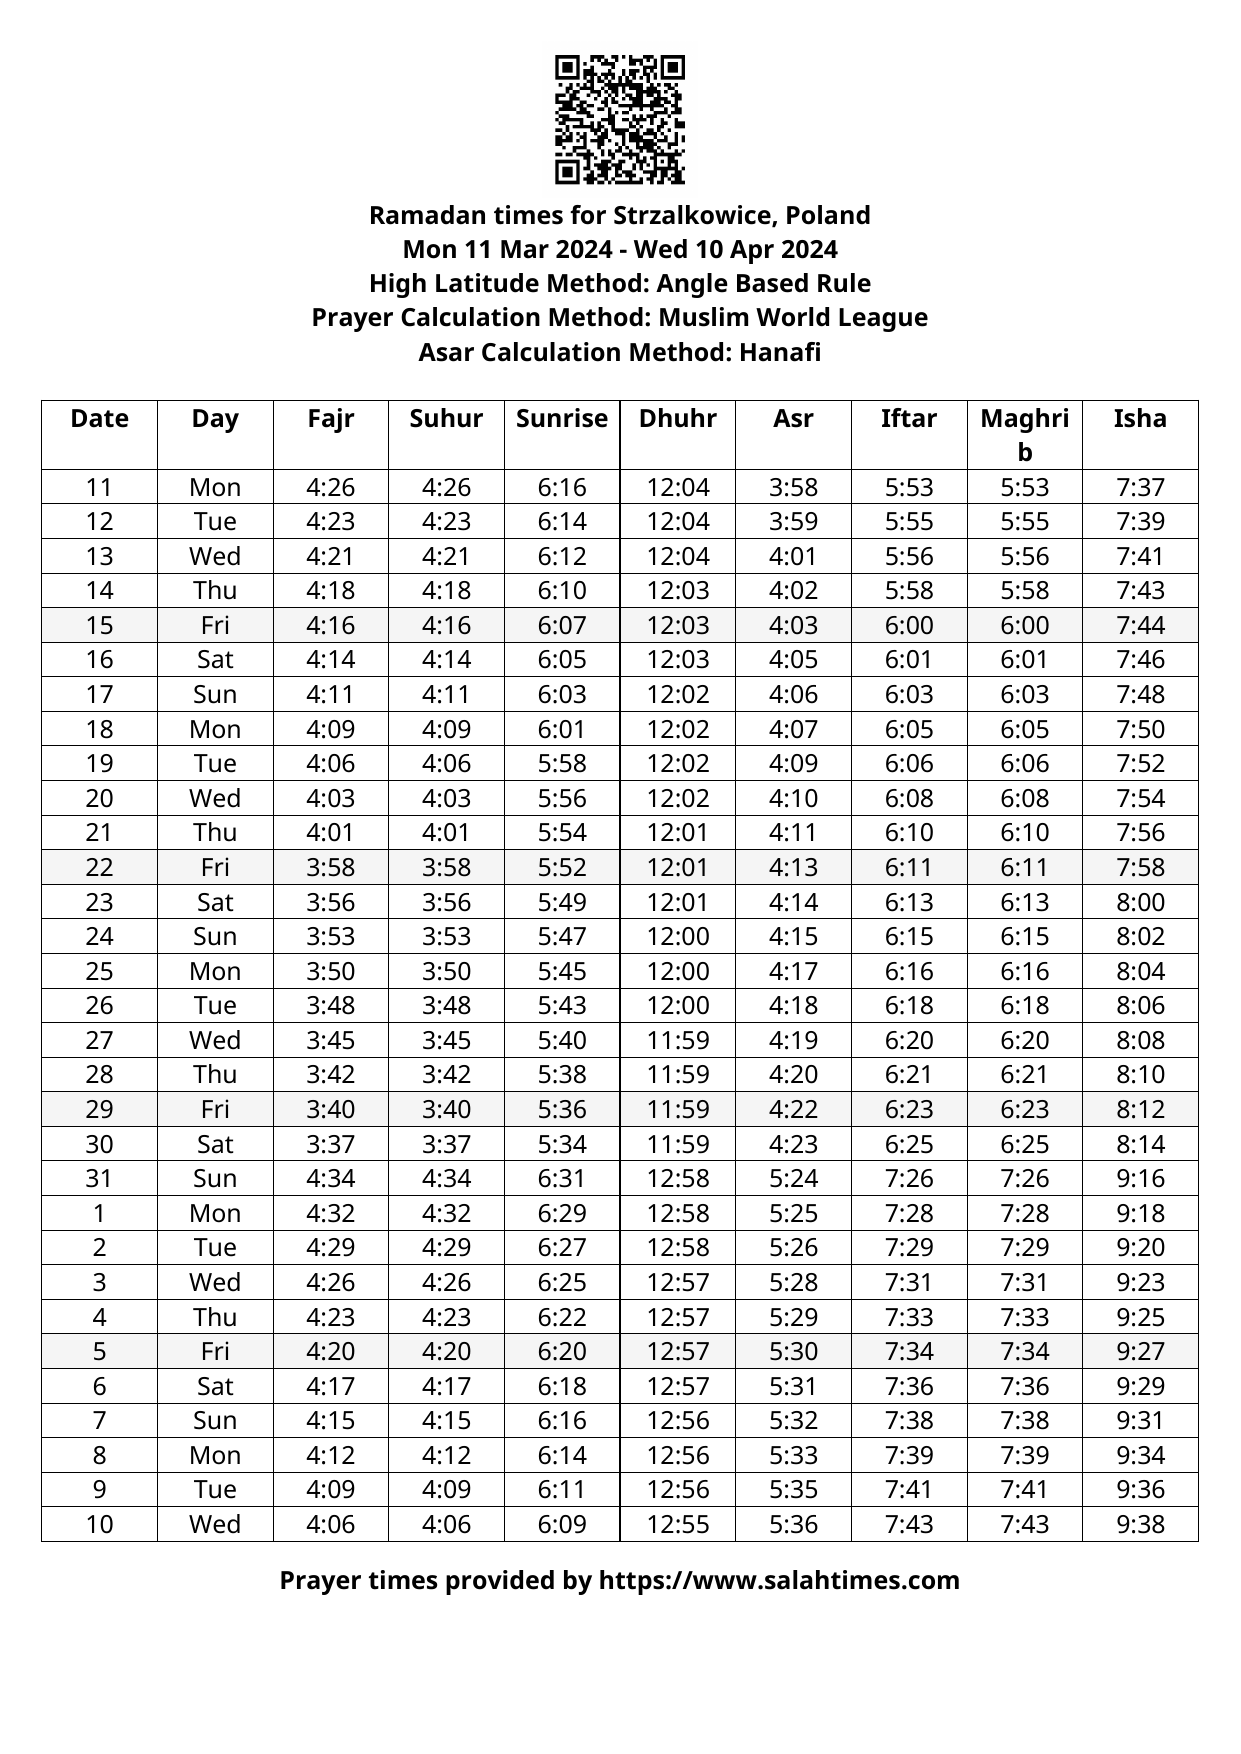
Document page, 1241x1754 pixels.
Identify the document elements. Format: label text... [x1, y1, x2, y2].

table_cell 4:26 [274, 1265, 388, 1299]
table_cell 4:26 [389, 1265, 504, 1299]
table_cell 3:59 [736, 504, 851, 538]
table_cell 7:56 [1083, 816, 1198, 849]
table_cell 6:14 [505, 504, 619, 538]
table_cell 7:33 [852, 1300, 967, 1333]
table_cell 13 [42, 539, 157, 572]
text Prayer times provided by https://www.salahtimes.com [42, 1563, 1198, 1597]
table_cell 9:25 [1083, 1300, 1198, 1333]
table_cell Tue [158, 1231, 273, 1264]
table_cell 5:36 [736, 1507, 851, 1541]
table_cell 6:00 [968, 608, 1082, 642]
table_cell Fri [158, 1334, 273, 1368]
table_cell 7:46 [1083, 643, 1198, 676]
table_cell Sat [158, 643, 273, 676]
table_cell 3:40 [389, 1092, 504, 1126]
table_cell Sat [158, 1369, 273, 1402]
table_cell Wed [158, 1265, 273, 1299]
table_cell 4:16 [274, 608, 388, 642]
table_cell 24 [42, 919, 157, 953]
table_cell 8:00 [1083, 885, 1198, 918]
table_cell 11:59 [621, 1092, 735, 1126]
table_header Asr [736, 401, 851, 469]
table_cell 6:03 [852, 677, 967, 711]
table_cell 12:56 [621, 1473, 735, 1506]
table_cell 6:08 [852, 781, 967, 814]
table_cell 12:58 [621, 1231, 735, 1264]
table_cell 4:34 [274, 1161, 388, 1195]
table_cell 6:15 [968, 919, 1082, 953]
table_cell 7:36 [968, 1369, 1082, 1402]
table_cell 7:41 [1083, 539, 1198, 572]
table_cell 5:32 [736, 1404, 851, 1437]
table_cell 4:15 [274, 1404, 388, 1437]
table_cell 4:03 [389, 781, 504, 814]
table_header Sunrise [505, 401, 619, 469]
table_cell 6:23 [968, 1092, 1082, 1126]
table_cell 7:38 [852, 1404, 967, 1437]
table_cell 29 [42, 1092, 157, 1126]
table_cell Sun [158, 1404, 273, 1437]
table_cell 12:57 [621, 1334, 735, 1368]
table_cell 6:12 [505, 539, 619, 572]
table_cell 7:34 [968, 1334, 1082, 1368]
table_cell 12:02 [621, 781, 735, 814]
table_cell 5:45 [505, 954, 619, 987]
table_cell 6:15 [852, 919, 967, 953]
table_cell 7:50 [1083, 712, 1198, 745]
table_cell 9:34 [1083, 1438, 1198, 1472]
table_cell 8:06 [1083, 989, 1198, 1022]
table_cell 5:58 [505, 746, 619, 780]
table_header Date [42, 401, 157, 469]
table_cell 3:53 [389, 919, 504, 953]
table_cell Tue [158, 1473, 273, 1506]
table_cell 4:09 [274, 712, 388, 745]
table_cell 5:55 [968, 504, 1082, 538]
table_cell 6:00 [852, 608, 967, 642]
table_cell 6:27 [505, 1231, 619, 1264]
table_cell 6:23 [852, 1092, 967, 1126]
table_cell 3:50 [274, 954, 388, 987]
table_cell 6:01 [968, 643, 1082, 676]
table_cell 3:58 [274, 850, 388, 884]
table_cell 4:07 [736, 712, 851, 745]
table_cell 6:25 [505, 1265, 619, 1299]
table_cell Tue [158, 989, 273, 1022]
table_cell 5:26 [736, 1231, 851, 1264]
table_cell 6:01 [505, 712, 619, 745]
table_cell Thu [158, 1300, 273, 1333]
table_cell 4:03 [736, 608, 851, 642]
table_cell 6:31 [505, 1161, 619, 1195]
table_cell Tue [158, 746, 273, 780]
table_cell 4:32 [274, 1196, 388, 1229]
table_cell 6:05 [968, 712, 1082, 745]
table_cell 4:32 [389, 1196, 504, 1229]
table_cell 12:04 [621, 504, 735, 538]
table_cell 5:58 [968, 574, 1082, 607]
table_cell 11:59 [621, 1023, 735, 1057]
table_cell 7:28 [968, 1196, 1082, 1229]
table_cell 5:56 [852, 539, 967, 572]
table_cell 4:20 [389, 1334, 504, 1368]
table_cell 6:03 [505, 677, 619, 711]
table_cell 5:24 [736, 1161, 851, 1195]
table_cell 3:56 [274, 885, 388, 918]
table_cell 7:31 [968, 1265, 1082, 1299]
table_cell 12:56 [621, 1404, 735, 1437]
table_cell 12:57 [621, 1265, 735, 1299]
text Prayer Calculation Method: Muslim World League [42, 300, 1198, 334]
table_cell 4:18 [274, 574, 388, 607]
table_cell 7:39 [852, 1438, 967, 1472]
table_header Iftar [852, 401, 967, 469]
table_cell 7:43 [1083, 574, 1198, 607]
table_cell Sat [158, 1127, 273, 1160]
table_cell Mon [158, 954, 273, 987]
table_header Dhuhr [621, 401, 735, 469]
table_cell 5:47 [505, 919, 619, 953]
table_cell 12:02 [621, 746, 735, 780]
table_cell 9:27 [1083, 1334, 1198, 1368]
table_cell Wed [158, 539, 273, 572]
table_cell 6:16 [505, 470, 619, 503]
table_cell 5:30 [736, 1334, 851, 1368]
table_cell 12:03 [621, 608, 735, 642]
table_cell 4:03 [274, 781, 388, 814]
table_cell 3:58 [389, 850, 504, 884]
table_cell 4:14 [274, 643, 388, 676]
picture [542, 41, 699, 198]
table_cell 3:56 [389, 885, 504, 918]
table_cell 14 [42, 574, 157, 607]
table_cell 6:05 [505, 643, 619, 676]
table_cell 7:34 [852, 1334, 967, 1368]
table_cell Fri [158, 608, 273, 642]
table_cell 5:52 [505, 850, 619, 884]
table_cell 6:20 [505, 1334, 619, 1368]
table_cell 3:37 [274, 1127, 388, 1160]
table_cell 9 [42, 1473, 157, 1506]
table_cell 18 [42, 712, 157, 745]
table_cell 6:07 [505, 608, 619, 642]
table_cell Mon [158, 1438, 273, 1472]
table_cell 5:38 [505, 1058, 619, 1091]
table_cell 3:40 [274, 1092, 388, 1126]
table_cell 5:35 [736, 1473, 851, 1506]
table_cell 7:29 [852, 1231, 967, 1264]
table_cell 6:18 [968, 989, 1082, 1022]
table_cell 5:53 [968, 470, 1082, 503]
table_cell 6:03 [968, 677, 1082, 711]
table_cell 12:00 [621, 954, 735, 987]
table_cell 4:23 [274, 1300, 388, 1333]
table_cell 6:10 [968, 816, 1082, 849]
table_cell 6:11 [968, 850, 1082, 884]
table_cell 7:28 [852, 1196, 967, 1229]
table_cell 4:05 [736, 643, 851, 676]
table_cell Wed [158, 1507, 273, 1541]
table_cell 8:12 [1083, 1092, 1198, 1126]
table_cell 6:18 [852, 989, 967, 1022]
table_cell Mon [158, 470, 273, 503]
table_cell 4:20 [736, 1058, 851, 1091]
table_header Maghrib [968, 401, 1082, 469]
table_cell 7:43 [968, 1507, 1082, 1541]
table_cell 5:55 [852, 504, 967, 538]
table_cell 7:39 [1083, 504, 1198, 538]
table_cell 16 [42, 643, 157, 676]
table_cell 20 [42, 781, 157, 814]
table_cell 12:01 [621, 850, 735, 884]
table_cell 7:52 [1083, 746, 1198, 780]
table_cell 3:50 [389, 954, 504, 987]
table_cell 9:16 [1083, 1161, 1198, 1195]
table_cell 4:17 [736, 954, 851, 987]
table_cell 4:06 [389, 1507, 504, 1541]
table_cell 6:29 [505, 1196, 619, 1229]
table_cell 6:08 [968, 781, 1082, 814]
table_cell 5:49 [505, 885, 619, 918]
table_cell 5:56 [968, 539, 1082, 572]
table_cell 15 [42, 608, 157, 642]
table_cell 4:16 [389, 608, 504, 642]
table_cell 1 [42, 1196, 157, 1229]
table_cell 9:38 [1083, 1507, 1198, 1541]
table_cell 5:33 [736, 1438, 851, 1472]
table_cell 7:36 [852, 1369, 967, 1402]
table_cell 3 [42, 1265, 157, 1299]
table_cell 7:44 [1083, 608, 1198, 642]
table_cell 11:59 [621, 1127, 735, 1160]
table_cell 4:17 [389, 1369, 504, 1402]
table_cell 7:38 [968, 1404, 1082, 1437]
table_cell 4:10 [736, 781, 851, 814]
table_cell 4:09 [389, 712, 504, 745]
table_cell 12:02 [621, 677, 735, 711]
table_cell 11:59 [621, 1058, 735, 1091]
table_cell 4:06 [274, 746, 388, 780]
table_cell 4:11 [274, 677, 388, 711]
table_cell 5:34 [505, 1127, 619, 1160]
text Asar Calculation Method: Hanafi [42, 334, 1198, 368]
table_cell 4:29 [389, 1231, 504, 1264]
table_cell 7:33 [968, 1300, 1082, 1333]
table_cell 19 [42, 746, 157, 780]
table_cell 6:13 [852, 885, 967, 918]
table_cell 9:31 [1083, 1404, 1198, 1437]
table_cell 5:25 [736, 1196, 851, 1229]
table_header Suhur [389, 401, 504, 469]
table_cell 26 [42, 989, 157, 1022]
table_cell 6 [42, 1369, 157, 1402]
table_cell 5:36 [505, 1092, 619, 1126]
table_cell 4:21 [274, 539, 388, 572]
table_cell 6:21 [968, 1058, 1082, 1091]
table_cell 8:04 [1083, 954, 1198, 987]
table_cell 3:37 [389, 1127, 504, 1160]
table_cell 9:36 [1083, 1473, 1198, 1506]
table_cell 6:10 [852, 816, 967, 849]
table_cell 4:09 [274, 1473, 388, 1506]
table_cell 4:17 [274, 1369, 388, 1402]
table_cell 6:22 [505, 1300, 619, 1333]
table_cell 7:41 [852, 1473, 967, 1506]
table_cell 7:26 [968, 1161, 1082, 1195]
table_cell 3:45 [274, 1023, 388, 1057]
table_cell 6:16 [968, 954, 1082, 987]
table_cell 23 [42, 885, 157, 918]
table_cell Fri [158, 1092, 273, 1126]
table_cell 12:01 [621, 816, 735, 849]
table_cell 6:16 [852, 954, 967, 987]
table_cell 12:00 [621, 919, 735, 953]
table_cell 7:26 [852, 1161, 967, 1195]
table_cell 11 [42, 470, 157, 503]
table_cell 4:26 [389, 470, 504, 503]
table_cell 12:03 [621, 574, 735, 607]
table_cell Tue [158, 504, 273, 538]
table_cell 12:58 [621, 1196, 735, 1229]
table_cell 4:06 [389, 746, 504, 780]
table_cell Thu [158, 574, 273, 607]
table_cell 5:56 [505, 781, 619, 814]
table_cell 6:25 [852, 1127, 967, 1160]
table_cell 7:58 [1083, 850, 1198, 884]
table_cell 27 [42, 1023, 157, 1057]
table_cell 4:01 [274, 816, 388, 849]
table_cell 4:20 [274, 1334, 388, 1368]
text Ramadan times for Strzalkowice, Poland [42, 198, 1198, 232]
table_cell Sun [158, 677, 273, 711]
table_cell 5:31 [736, 1369, 851, 1402]
table_cell 4:14 [389, 643, 504, 676]
table_cell 12:58 [621, 1161, 735, 1195]
table_cell 7:43 [852, 1507, 967, 1541]
table_cell 17 [42, 677, 157, 711]
table_cell 6:13 [968, 885, 1082, 918]
table_cell 4:13 [736, 850, 851, 884]
table_cell 6:14 [505, 1438, 619, 1472]
table_cell 31 [42, 1161, 157, 1195]
table_cell 5:29 [736, 1300, 851, 1333]
table_cell 25 [42, 954, 157, 987]
table_cell 4:23 [274, 504, 388, 538]
table_cell 6:11 [852, 850, 967, 884]
table_cell 5:28 [736, 1265, 851, 1299]
table_cell 7:37 [1083, 470, 1198, 503]
table_cell 9:23 [1083, 1265, 1198, 1299]
table_cell 30 [42, 1127, 157, 1160]
table_cell 28 [42, 1058, 157, 1091]
text Mon 11 Mar 2024 - Wed 10 Apr 2024 [42, 232, 1198, 266]
table_cell 4:15 [736, 919, 851, 953]
table_cell 12:57 [621, 1300, 735, 1333]
table_cell 4:06 [274, 1507, 388, 1541]
table_cell 12:01 [621, 885, 735, 918]
table_cell 4:21 [389, 539, 504, 572]
table_cell 12:00 [621, 989, 735, 1022]
table_cell 4:26 [274, 470, 388, 503]
table_cell 4:09 [389, 1473, 504, 1506]
table_cell 4:01 [389, 816, 504, 849]
table_cell Wed [158, 781, 273, 814]
table_cell 4:23 [736, 1127, 851, 1160]
table_cell Fri [158, 850, 273, 884]
table_cell 3:42 [389, 1058, 504, 1091]
table_cell 7:29 [968, 1231, 1082, 1264]
table_cell Wed [158, 1023, 273, 1057]
table_cell 7:48 [1083, 677, 1198, 711]
table_cell 9:29 [1083, 1369, 1198, 1402]
table_cell 3:58 [736, 470, 851, 503]
table_cell 12:57 [621, 1369, 735, 1402]
table_cell 12:04 [621, 470, 735, 503]
table_cell 3:42 [274, 1058, 388, 1091]
table_cell 7 [42, 1404, 157, 1437]
table_cell 6:06 [852, 746, 967, 780]
table_cell 12:56 [621, 1438, 735, 1472]
table_cell 4:15 [389, 1404, 504, 1437]
table_cell 7:54 [1083, 781, 1198, 814]
table_cell 6:20 [968, 1023, 1082, 1057]
table_cell 4:19 [736, 1023, 851, 1057]
table_cell 12:04 [621, 539, 735, 572]
table_cell 6:25 [968, 1127, 1082, 1160]
table_cell 6:09 [505, 1507, 619, 1541]
table_cell Thu [158, 816, 273, 849]
table_cell 7:41 [968, 1473, 1082, 1506]
table_cell 6:20 [852, 1023, 967, 1057]
table_cell 6:16 [505, 1404, 619, 1437]
table_cell 3:45 [389, 1023, 504, 1057]
table_cell 7:39 [968, 1438, 1082, 1472]
table_cell 6:18 [505, 1369, 619, 1402]
table_cell 4:09 [736, 746, 851, 780]
table_cell 4:01 [736, 539, 851, 572]
table_cell 9:20 [1083, 1231, 1198, 1264]
table_cell 5:43 [505, 989, 619, 1022]
table_cell 4:06 [736, 677, 851, 711]
table_cell 10 [42, 1507, 157, 1541]
table_cell 3:48 [274, 989, 388, 1022]
table_cell 4:23 [389, 504, 504, 538]
table_cell Thu [158, 1058, 273, 1091]
table_cell Sun [158, 919, 273, 953]
table_header Day [158, 401, 273, 469]
table_cell 21 [42, 816, 157, 849]
table_cell 4:11 [736, 816, 851, 849]
table_header Fajr [274, 401, 388, 469]
table_cell 6:05 [852, 712, 967, 745]
table_cell 3:53 [274, 919, 388, 953]
table_cell Sun [158, 1161, 273, 1195]
table_cell 6:01 [852, 643, 967, 676]
table_cell 7:31 [852, 1265, 967, 1299]
table_cell 2 [42, 1231, 157, 1264]
table_cell 5:58 [852, 574, 967, 607]
table_cell 4:23 [389, 1300, 504, 1333]
table_cell 3:48 [389, 989, 504, 1022]
text High Latitude Method: Angle Based Rule [42, 266, 1198, 300]
table_cell 6:06 [968, 746, 1082, 780]
table_cell 6:10 [505, 574, 619, 607]
table_cell 12 [42, 504, 157, 538]
table_cell 22 [42, 850, 157, 884]
table_cell 4:11 [389, 677, 504, 711]
table_cell 6:11 [505, 1473, 619, 1506]
table_cell 8 [42, 1438, 157, 1472]
table_cell 6:21 [852, 1058, 967, 1091]
table_cell 5:54 [505, 816, 619, 849]
table_header Isha [1083, 401, 1198, 469]
table_cell 4 [42, 1300, 157, 1333]
table_cell 4:29 [274, 1231, 388, 1264]
table_cell Sat [158, 885, 273, 918]
table_cell 8:02 [1083, 919, 1198, 953]
table_cell 4:14 [736, 885, 851, 918]
table_cell 4:34 [389, 1161, 504, 1195]
table_cell 4:22 [736, 1092, 851, 1126]
table_cell 4:18 [389, 574, 504, 607]
table_cell 5:40 [505, 1023, 619, 1057]
table_cell 12:03 [621, 643, 735, 676]
table_cell 8:10 [1083, 1058, 1198, 1091]
table_cell Mon [158, 1196, 273, 1229]
table_cell 8:08 [1083, 1023, 1198, 1057]
table_cell 4:18 [736, 989, 851, 1022]
table_cell 12:02 [621, 712, 735, 745]
table_cell 5:53 [852, 470, 967, 503]
table_cell 8:14 [1083, 1127, 1198, 1160]
table_cell 9:18 [1083, 1196, 1198, 1229]
table_cell Mon [158, 712, 273, 745]
table_cell 4:12 [389, 1438, 504, 1472]
table_cell 12:55 [621, 1507, 735, 1541]
table_cell 5 [42, 1334, 157, 1368]
table_cell 4:02 [736, 574, 851, 607]
table_cell 4:12 [274, 1438, 388, 1472]
